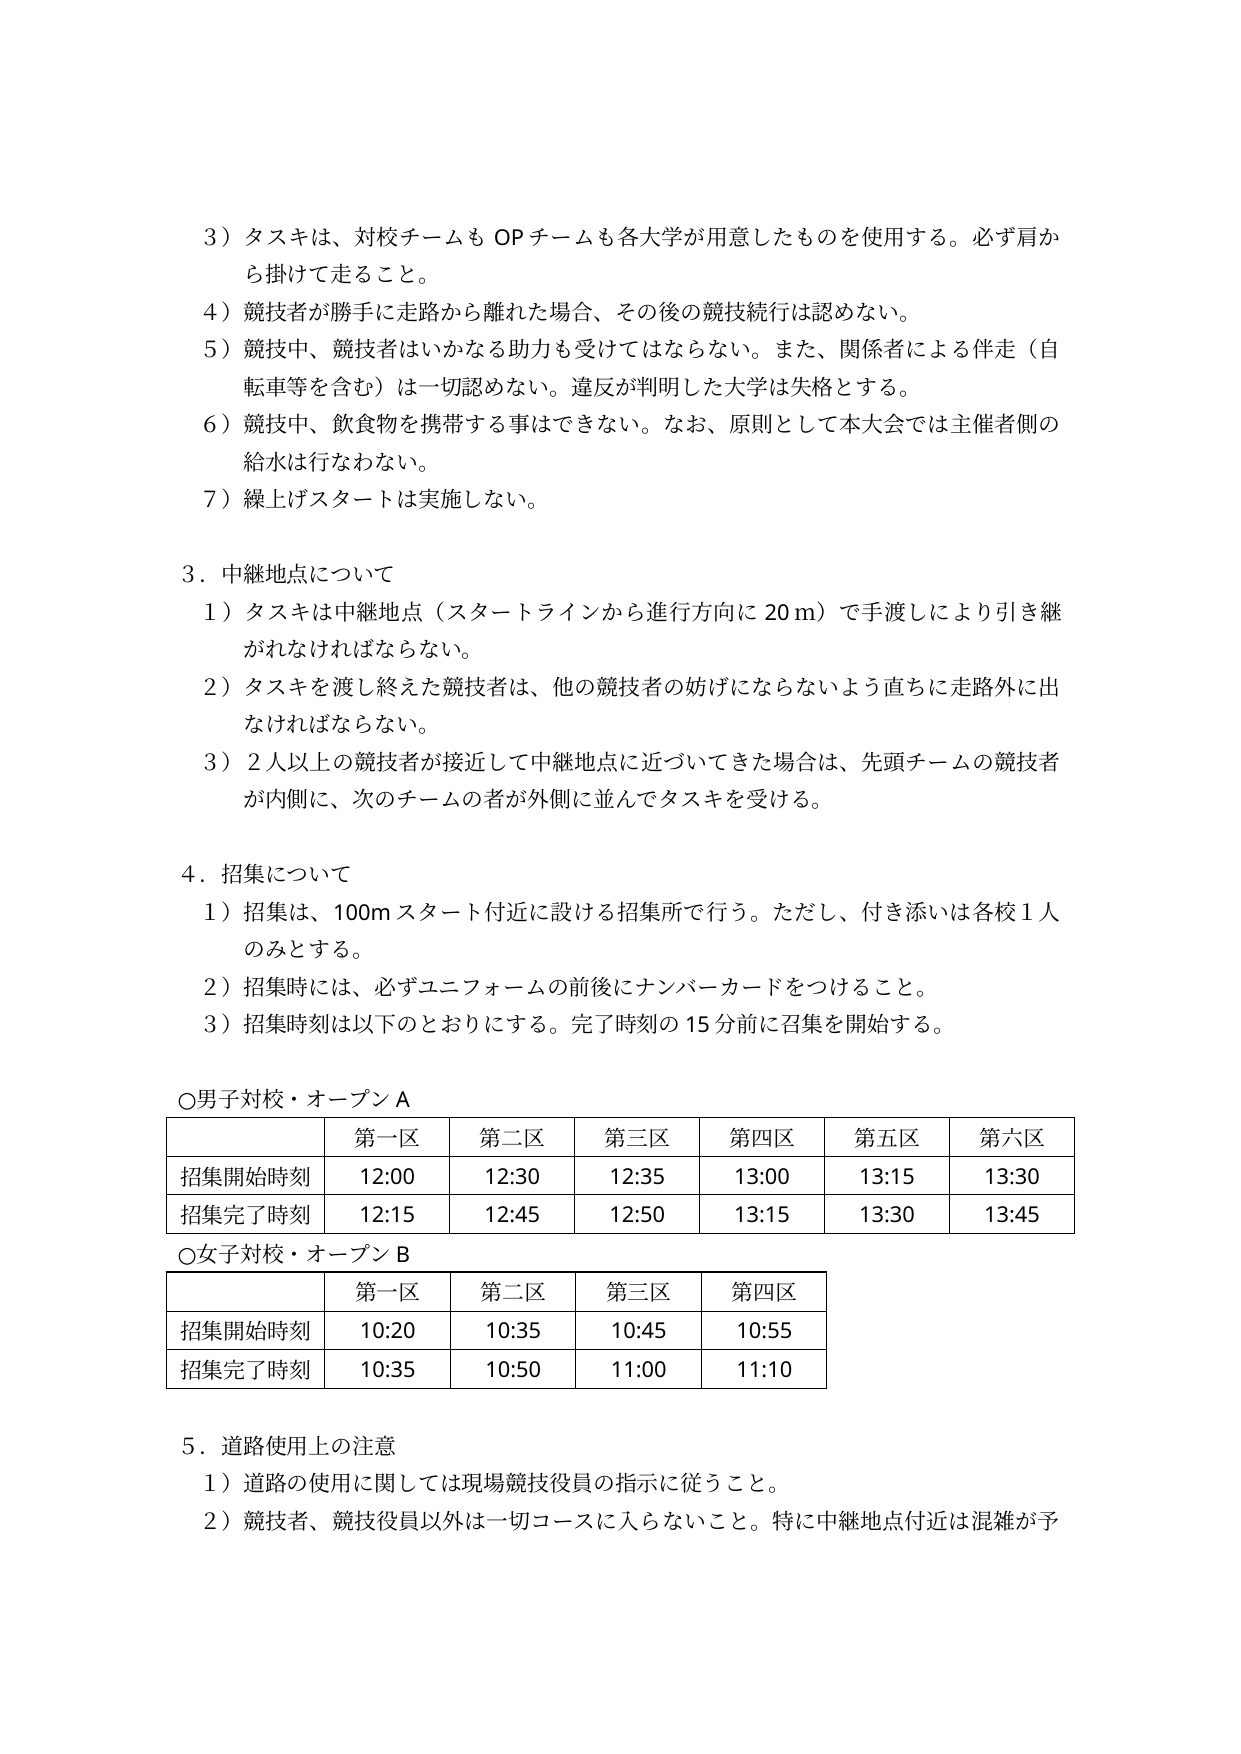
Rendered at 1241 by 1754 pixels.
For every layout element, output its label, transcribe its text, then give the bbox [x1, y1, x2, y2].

table_header 第六区 [950, 1118, 1074, 1156]
table_cell 11:00 [576, 1350, 701, 1388]
table_cell 10:35 [451, 1312, 575, 1349]
table_header 第一区 [325, 1118, 449, 1156]
table_cell 12:50 [575, 1195, 699, 1233]
table_cell 13:45 [950, 1195, 1074, 1233]
text ○男子対校・オープンA [177, 1079, 1063, 1117]
table_cell 招集開始時刻 [167, 1312, 324, 1349]
text ３）２人以上の競技者が接近して中継地点に近づいてきた場合は、先頭チームの競技者が内側に、次のチームの者が外側に並んでタスキを受ける。 [177, 742, 1063, 817]
table_header 第二区 [451, 1273, 575, 1311]
text ５）競技中、競技者はいかなる助力も受けてはならない。また、関係者による伴走（自転車等を含む）は一切認めない。違反が判明した大学は失格とする。 [177, 329, 1063, 404]
table_cell 10:50 [451, 1350, 575, 1388]
table_header [167, 1118, 324, 1156]
table_cell 10:20 [325, 1312, 450, 1349]
text ５．道路使用上の注意 [177, 1426, 1063, 1464]
table_cell 招集開始時刻 [167, 1157, 324, 1194]
text ６）競技中、飲食物を携帯する事はできない。なお、原則として本大会では主催者側の給水は行なわない。 [177, 404, 1063, 479]
text １）道路の使用に関しては現場競技役員の指示に従うこと。 [177, 1464, 1063, 1501]
table_cell 13:15 [700, 1195, 824, 1233]
text ３）タスキは、対校チームもOPチームも各大学が用意したものを使用する。必ず肩から掛けて走ること。 [177, 217, 1063, 292]
table_cell 招集完了時刻 [167, 1350, 324, 1388]
text ２）招集時には、必ずユニフォームの前後にナンバーカードをつけること。 [177, 967, 1063, 1004]
text ２）タスキを渡し終えた競技者は、他の競技者の妨げにならないよう直ちに走路外に出なければならない。 [177, 667, 1063, 742]
table_header 第五区 [825, 1118, 949, 1156]
table_cell 10:55 [702, 1312, 826, 1349]
text １）招集は、100mスタート付近に設ける招集所で行う。ただし、付き添いは各校１人のみとする。 [177, 892, 1063, 967]
table_cell 招集完了時刻 [167, 1195, 324, 1233]
table_header 第一区 [325, 1273, 450, 1311]
table_header 第二区 [450, 1118, 574, 1156]
table_cell 10:45 [576, 1312, 701, 1349]
table_header 第四区 [700, 1118, 824, 1156]
table_cell 12:00 [325, 1157, 449, 1194]
table_cell 11:10 [702, 1350, 826, 1388]
text ３）招集時刻は以下のとおりにする。完了時刻の15分前に召集を開始する。 [177, 1004, 1063, 1042]
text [177, 1501, 1063, 1539]
table_cell 13:30 [950, 1157, 1074, 1194]
table_header [167, 1273, 324, 1311]
text ４）競技者が勝手に走路から離れた場合、その後の競技続行は認めない。 [177, 292, 1063, 329]
table_header 第三区 [575, 1118, 699, 1156]
table_cell 13:00 [700, 1157, 824, 1194]
table_cell 13:15 [825, 1157, 949, 1194]
table_cell 12:45 [450, 1195, 574, 1233]
text ４．招集について [177, 854, 1063, 892]
table_cell 13:30 [825, 1195, 949, 1233]
text ３．中継地点について [177, 554, 1063, 592]
table_cell 12:30 [450, 1157, 574, 1194]
table_cell 12:15 [325, 1195, 449, 1233]
text １）タスキは中継地点（スタートラインから進行方向に20ｍ）で手渡しにより引き継がれなければならない。 [177, 592, 1063, 667]
table_header 第三区 [576, 1273, 701, 1311]
table_header 第四区 [702, 1273, 826, 1311]
text ○女子対校・オープンB [177, 1234, 1063, 1271]
table_cell 10:35 [325, 1350, 450, 1388]
table_cell 12:35 [575, 1157, 699, 1194]
text ７）繰上げスタートは実施しない。 [177, 479, 1063, 517]
